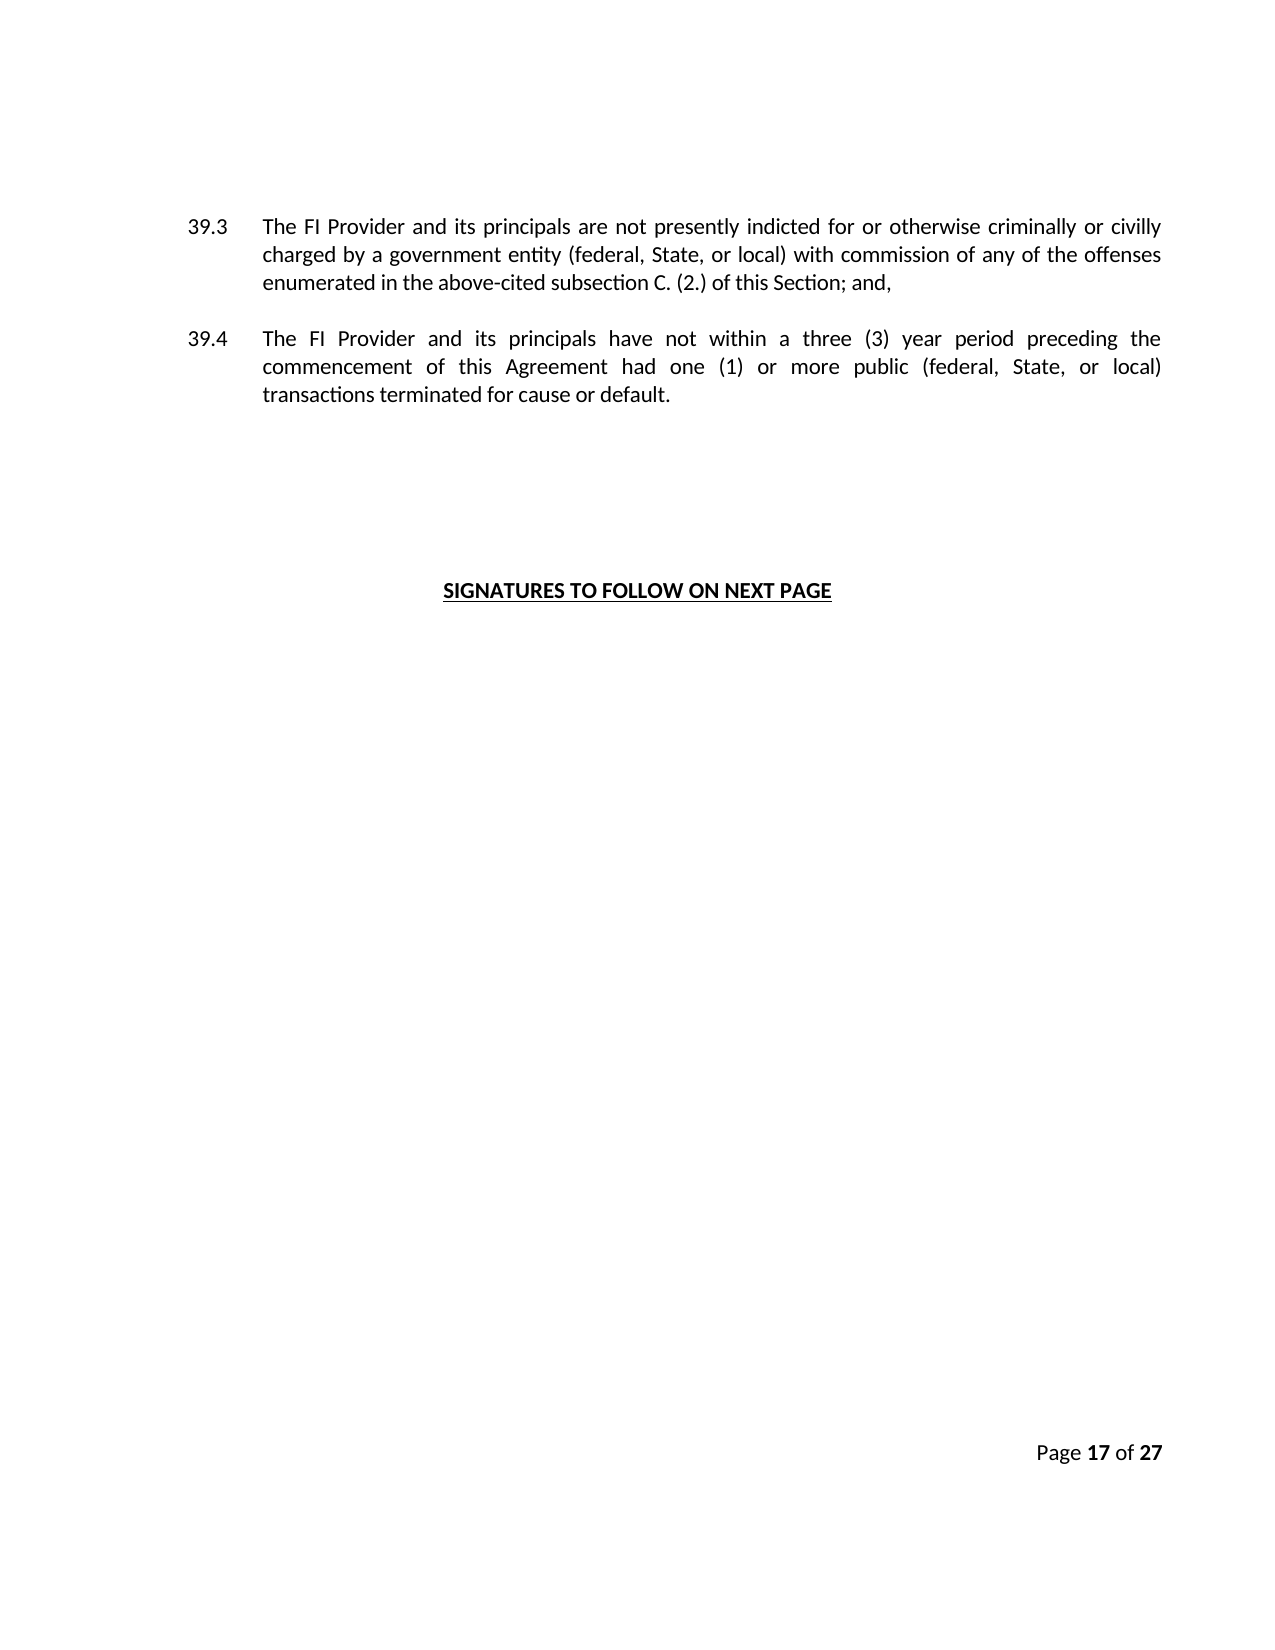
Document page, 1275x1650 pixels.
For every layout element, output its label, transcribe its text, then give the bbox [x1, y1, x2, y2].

text 39.3 The FI Provider and its principals are not presently indicted for or otherwise criminally or civilly charged by a government entity (federal, State, or local) with commission of any of the offenses enumerated in the above-cited subsection C. (2.) of this Section; and, [187, 212, 1162, 296]
text 39.4 The FI Provider and its principals have not within a three (3) year period preceding the commencement of this Agreement had one (1) or more public (federal, State, or local) transactions terminated for cause or default. [187, 324, 1162, 408]
text SIGNATURES TO FOLLOW ON NEXT PAGE [112, 576, 1162, 604]
